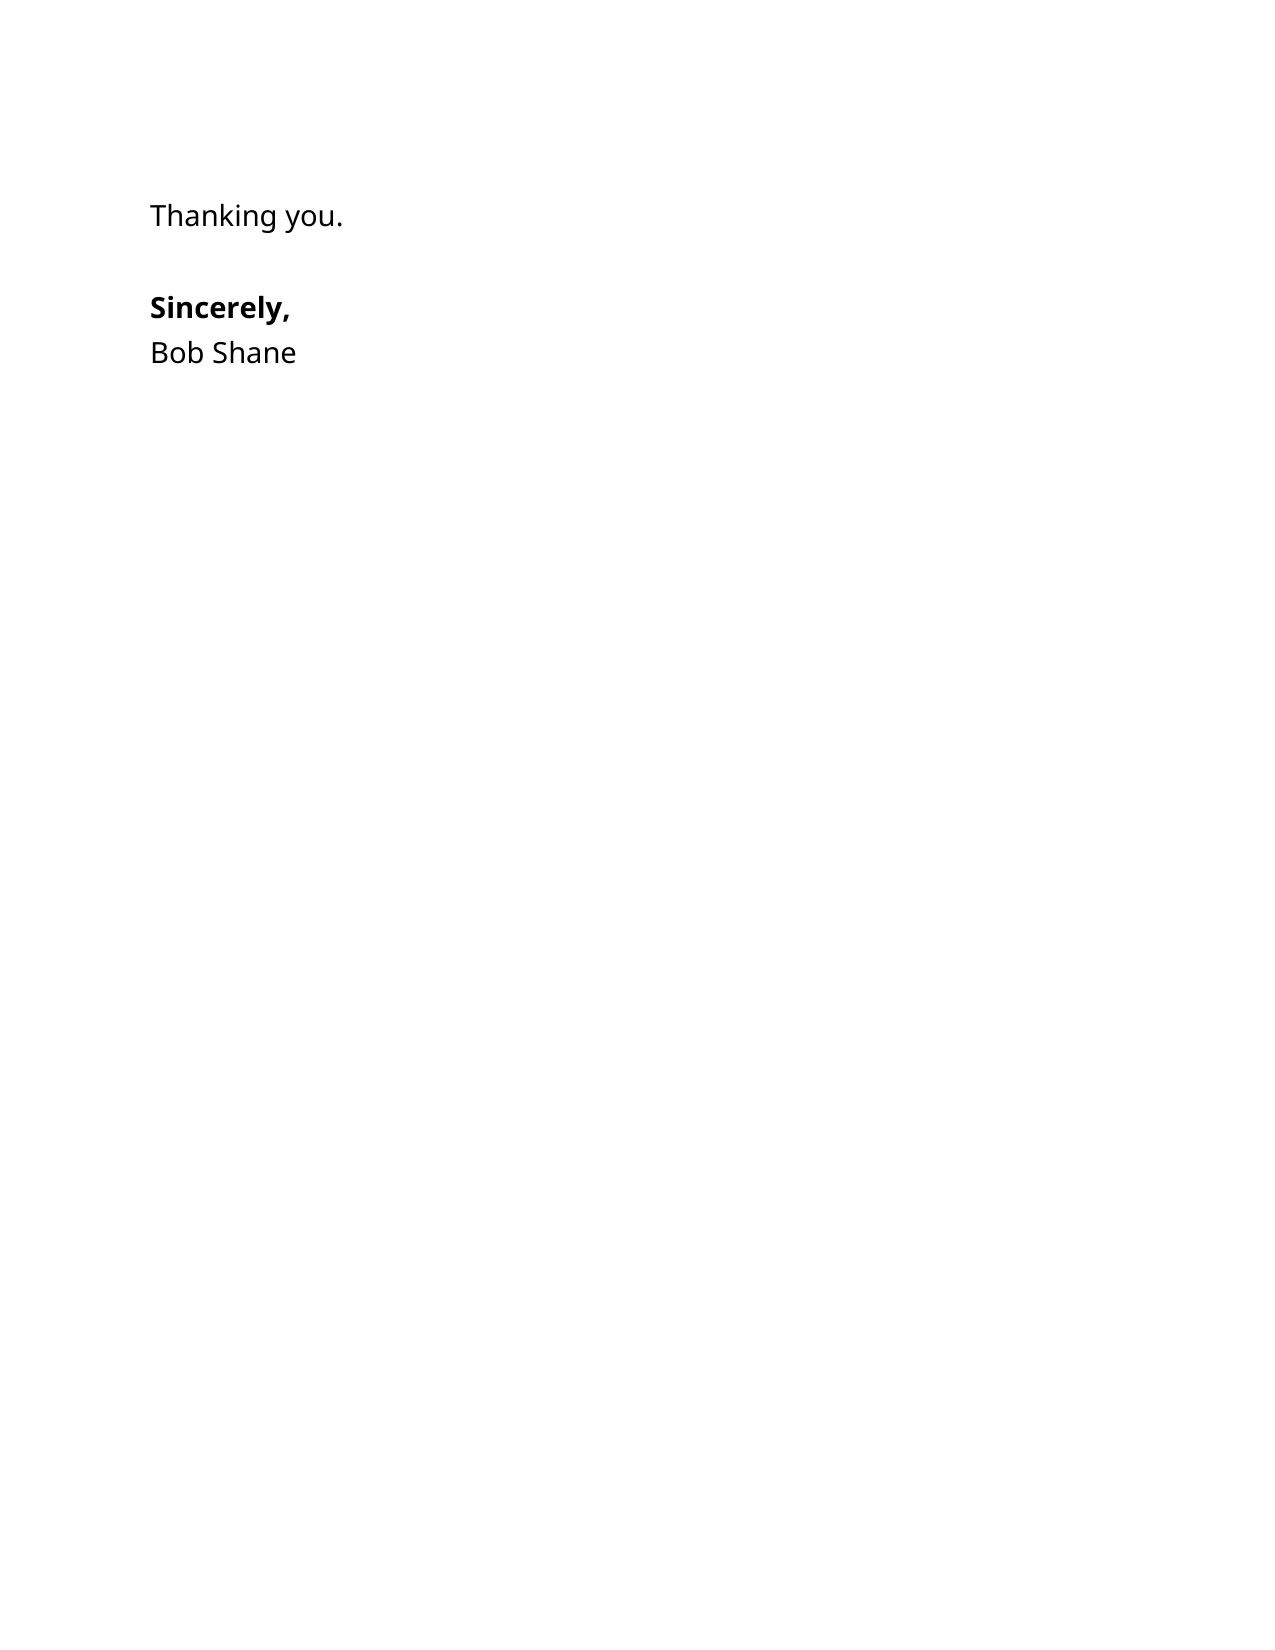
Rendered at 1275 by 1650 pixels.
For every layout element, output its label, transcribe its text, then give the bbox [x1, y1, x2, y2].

text Thanking you. [150, 196, 1125, 235]
text Bob Shane [150, 332, 1125, 372]
text Sincerely, [150, 287, 1125, 327]
